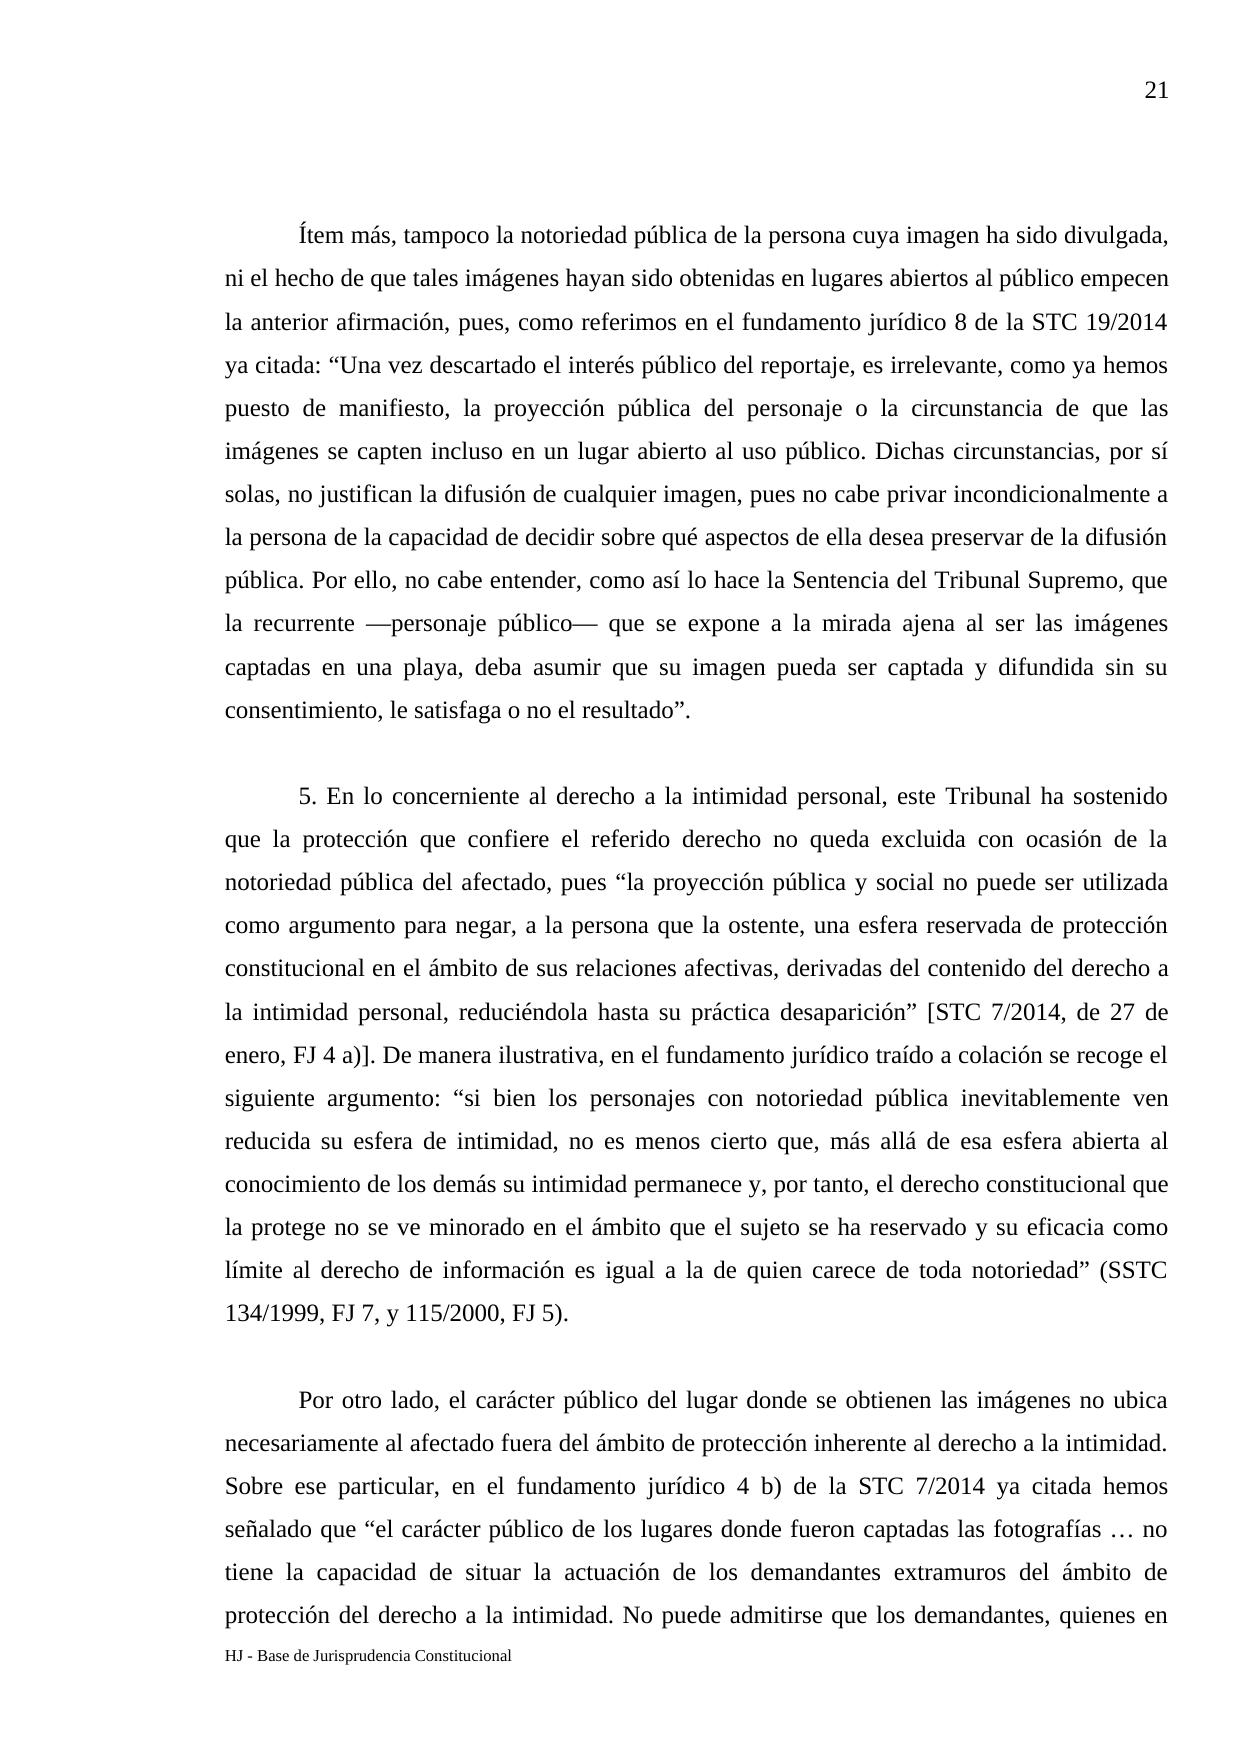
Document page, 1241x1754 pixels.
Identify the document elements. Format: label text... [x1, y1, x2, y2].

text 5. En lo concerniente al derecho a la intimidad personal, este Tribunal ha sostenido que la protección que confiere el referido derecho no queda excluida con ocasión de la notoriedad pública del afectado, pues “la proyección pública y social no puede ser utilizada como argumento para negar, a la persona que la ostente, una esfera reservada de protección constitucional en el ámbito de sus relaciones afectivas, derivadas del contenido del derecho a la intimidad personal, reduciéndola hasta su práctica desaparición” [STC 7/2014, de 27 de enero, FJ 4 a)]. De manera ilustrativa, en el fundamento jurídico traído a colación se recoge el siguiente argumento: “si bien los personajes con notoriedad pública inevitablemente ven reducida su esfera de intimidad, no es menos cierto que, más allá de esa esfera abierta al conocimiento de los demás su intimidad permanece y, por tanto, el derecho constitucional que la protege no se ve minorado en el ámbito que el sujeto se ha reservado y su eficacia como límite al derecho de información es igual a la de quien carece de toda notoriedad” (SSTC 134/1999, FJ 7, y 115/2000, FJ 5). [224, 781, 1169, 1327]
text Ítem más, tampoco la notoriedad pública de la persona cuya imagen ha sido divulgada, ni el hecho de que tales imágenes hayan sido obtenidas en lugares abiertos al público empecen la anterior afirmación, pues, como referimos en el fundamento jurídico 8 de la STC 19/2014 ya citada: “Una vez descartado el interés público del reportaje, es irrelevante, como ya hemos puesto de manifiesto, la proyección pública del personaje o la circunstancia de que las imágenes se capten incluso en un lugar abierto al uso público. Dichas circunstancias, por sí solas, no justifican la difusión de cualquier imagen, pues no cabe privar incondicionalmente a la persona de la capacidad de decidir sobre qué aspectos de ella desea preservar de la difusión pública. Por ello, no cabe entender, como así lo hace la Sentencia del Tribunal Supremo, que la recurrente —personaje público— que se expone a la mirada ajena al ser las imágenes captadas en una playa, deba asumir que su imagen pueda ser captada y difundida sin su consentimiento, le satisfaga o no el resultado”. [224, 220, 1169, 723]
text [224, 1385, 1169, 1629]
